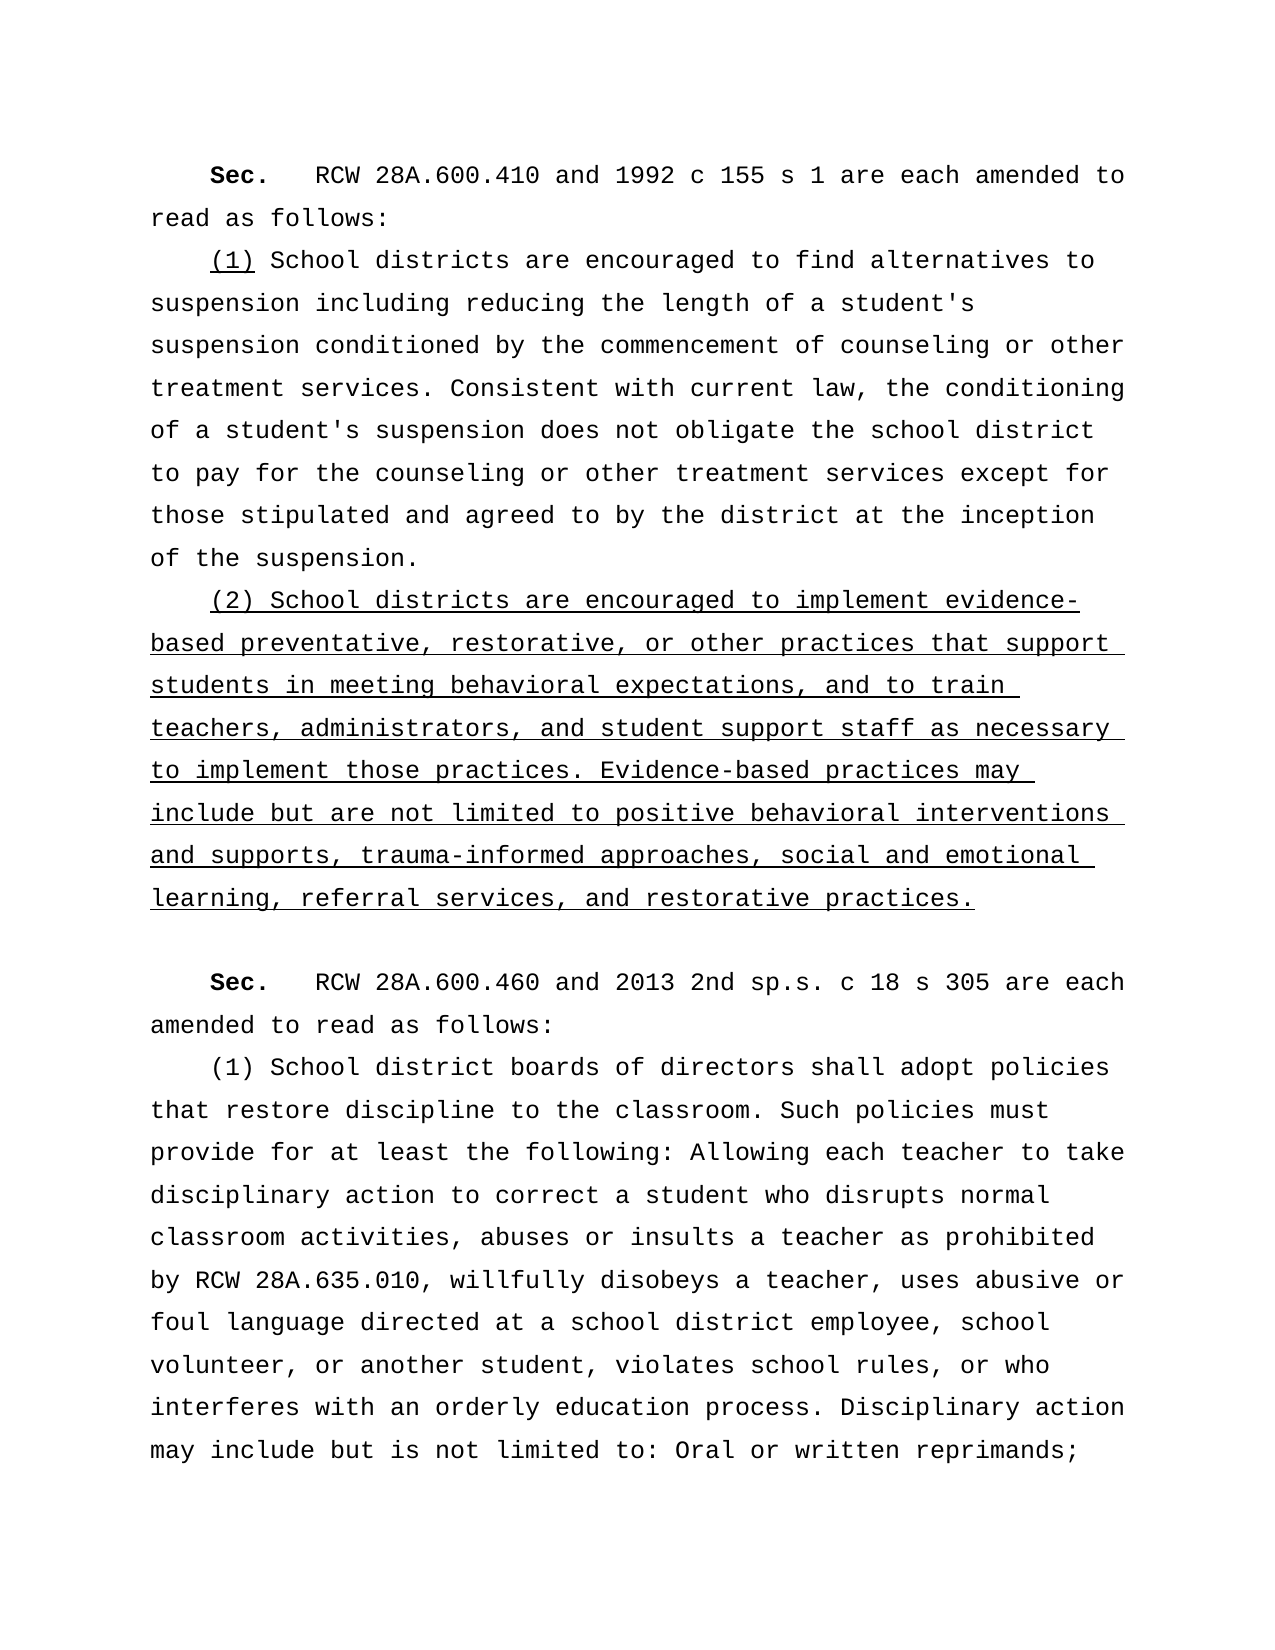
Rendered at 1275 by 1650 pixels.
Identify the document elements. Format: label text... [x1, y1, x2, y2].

text (1) School districts are encouraged to find alternatives to suspension including reducing the length of a student's suspension conditioned by the commencement of counseling or other treatment services. Consistent with current law, the conditioning of a student's suspension does not obligate the school district to pay for the counseling or other treatment services except for those stipulated and agreed to by the district at the inception of the suspension. [150, 235, 1125, 575]
text (2) School districts are encouraged to implement evidence-based preventative, restorative, or other practices that support students in meeting behavioral expectations, and to train teachers, administrators, and student support staff as necessary to implement those practices. Evidence-based practices may include but are not limited to positive behavioral interventions and supports, trauma-informed approaches, social and emotional learning, referral services, and restorative practices. [150, 575, 1125, 654]
text (2) School districts are encouraged to implement evidence-based preventative, restorative, or other practices that support students in meeting behavioral expectations, and to train teachers, administrators, and student support staff as necessary to implement those practices. Evidence-based practices may include but are not limited to positive behavioral interventions and supports, trauma-informed approaches, social and emotional learning, referral services, and restorative practices. [150, 825, 1125, 915]
text Sec. RCW 28A.600.460 and 2013 2nd sp.s. c 18 s 305 are each amended to read as follows: [150, 957, 1125, 1042]
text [150, 1042, 1125, 1467]
text (2) School districts are encouraged to implement evidence-based preventative, restorative, or other practices that support students in meeting behavioral expectations, and to train teachers, administrators, and student support staff as necessary to implement those practices. Evidence-based practices may include but are not limited to positive behavioral interventions and supports, trauma-informed approaches, social and emotional learning, referral services, and restorative practices. [150, 740, 1125, 824]
text (2) School districts are encouraged to implement evidence-based preventative, restorative, or other practices that support students in meeting behavioral expectations, and to train teachers, administrators, and student support staff as necessary to implement those practices. Evidence-based practices may include but are not limited to positive behavioral interventions and supports, trauma-informed approaches, social and emotional learning, referral services, and restorative practices. [150, 655, 1125, 739]
text Sec. RCW 28A.600.410 and 1992 c 155 s 1 are each amended to read as follows: [150, 150, 1125, 235]
